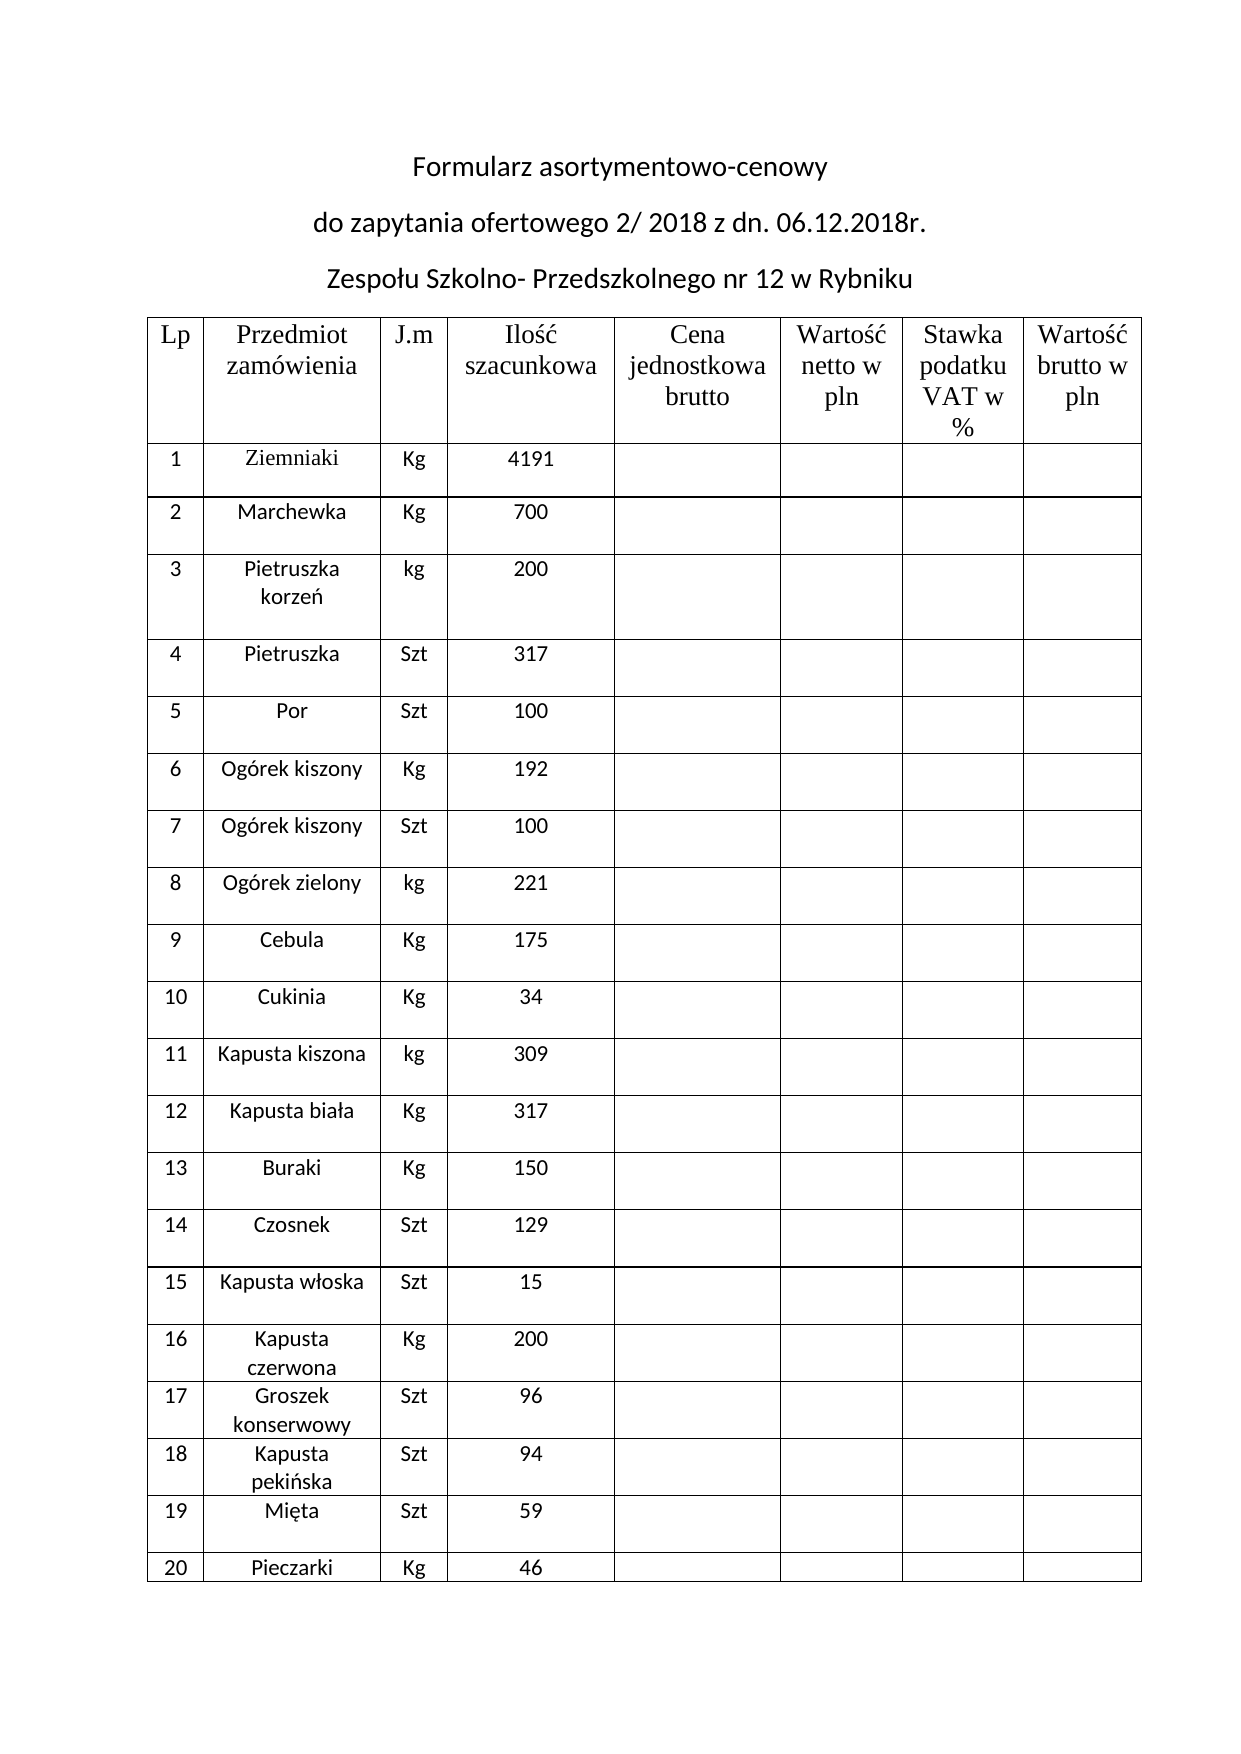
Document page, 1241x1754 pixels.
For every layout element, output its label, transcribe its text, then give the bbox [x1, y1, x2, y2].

table_cell 15 [448, 1268, 614, 1323]
table_cell [781, 1325, 902, 1381]
table_cell [781, 498, 902, 553]
table_cell [903, 1153, 1023, 1209]
table_cell Ogórek kiszony [204, 811, 380, 867]
table_cell 13 [148, 1153, 203, 1209]
table_cell [1024, 754, 1141, 810]
table_cell Kapusta czerwona [204, 1325, 380, 1381]
table_cell [1024, 982, 1141, 1038]
table_cell Szt [381, 1210, 447, 1266]
table_cell [1024, 1268, 1141, 1323]
table_cell [1024, 1039, 1141, 1095]
table_cell [615, 1439, 780, 1495]
table_cell 309 [448, 1039, 614, 1095]
table_cell [615, 1325, 780, 1381]
table_cell [1024, 697, 1141, 753]
table_cell [781, 1039, 902, 1095]
table_cell Marchewka [204, 498, 380, 553]
table_cell 129 [448, 1210, 614, 1266]
table_cell 8 [148, 868, 203, 924]
table_cell [781, 444, 902, 496]
table_cell 192 [448, 754, 614, 810]
table_cell Groszek konserwowy [204, 1382, 380, 1438]
table_cell 5 [148, 697, 203, 753]
table_cell [1024, 498, 1141, 553]
text Zespołu Szkolno- Przedszkolnego nr 12 w Rybniku [148, 261, 1093, 296]
table_cell [781, 640, 902, 696]
table_cell [903, 754, 1023, 810]
table_cell Czosnek [204, 1210, 380, 1266]
table_cell Ogórek zielony [204, 868, 380, 924]
table_cell 10 [148, 982, 203, 1038]
table_cell [615, 1382, 780, 1438]
table_cell [903, 444, 1023, 496]
text do zapytania ofertowego 2/ 2018 z dn. 06.12.2018r. [148, 204, 1093, 240]
table_cell [903, 1268, 1023, 1323]
table_cell [615, 498, 780, 553]
table_cell 20 [148, 1553, 203, 1581]
table_cell [781, 1096, 902, 1152]
table_cell [903, 1039, 1023, 1095]
table_cell 100 [448, 811, 614, 867]
table_cell [1024, 640, 1141, 696]
table_cell 34 [448, 982, 614, 1038]
table_cell Buraki [204, 1153, 380, 1209]
table_cell Kg [381, 1153, 447, 1209]
table_cell Cukinia [204, 982, 380, 1038]
table_cell Szt [381, 1496, 447, 1552]
table_cell [1024, 1382, 1141, 1438]
table_cell 12 [148, 1096, 203, 1152]
table_cell Ziemniaki [204, 444, 380, 496]
table_cell [615, 640, 780, 696]
table_header Ilość szacunkowa [448, 318, 614, 443]
table_cell [1024, 555, 1141, 638]
table_header Wartość netto w pln [781, 318, 902, 443]
table_cell 59 [448, 1496, 614, 1552]
table_cell [781, 1268, 902, 1323]
table_cell Por [204, 697, 380, 753]
table_cell 15 [148, 1268, 203, 1323]
table_cell [615, 1039, 780, 1095]
table_cell 2 [148, 498, 203, 553]
text Formularz asortymentowo-cenowy [148, 148, 1093, 183]
table_cell [781, 1382, 902, 1438]
table_cell 175 [448, 925, 614, 981]
table_cell [781, 982, 902, 1038]
table_header J.m [381, 318, 447, 443]
table_cell Pietruszka korzeń [204, 555, 380, 638]
table_cell [781, 697, 902, 753]
table_cell [615, 555, 780, 638]
table_cell [1024, 444, 1141, 496]
table_cell [781, 1496, 902, 1552]
table_cell 19 [148, 1496, 203, 1552]
table_cell 221 [448, 868, 614, 924]
table_cell [903, 1096, 1023, 1152]
table_cell [615, 444, 780, 496]
table_cell Kapusta włoska [204, 1268, 380, 1323]
table_cell 17 [148, 1382, 203, 1438]
table_cell 16 [148, 1325, 203, 1381]
table_cell Kg [381, 498, 447, 553]
table_header Lp [148, 318, 203, 443]
table_cell Kapusta pekińska [204, 1439, 380, 1495]
table_cell 700 [448, 498, 614, 553]
table_cell [903, 1325, 1023, 1381]
table_cell Mięta [204, 1496, 380, 1552]
table_cell Pietruszka [204, 640, 380, 696]
table_cell 317 [448, 1096, 614, 1152]
table_cell [781, 1553, 902, 1581]
table_cell [903, 982, 1023, 1038]
table_cell 100 [448, 697, 614, 753]
table_cell Kapusta biała [204, 1096, 380, 1152]
table_cell [1024, 1553, 1141, 1581]
table_cell [1024, 925, 1141, 981]
table_cell [615, 925, 780, 981]
table_cell 200 [448, 1325, 614, 1381]
table_cell [903, 498, 1023, 553]
table_cell Kg [381, 925, 447, 981]
table_cell [903, 811, 1023, 867]
table_cell 1 [148, 444, 203, 496]
table_header Cena jednostkowa brutto [615, 318, 780, 443]
table_cell kg [381, 868, 447, 924]
table_header Wartość brutto w pln [1024, 318, 1141, 443]
table_cell [1024, 1096, 1141, 1152]
table_cell [1024, 1153, 1141, 1209]
table_cell 96 [448, 1382, 614, 1438]
table_cell 6 [148, 754, 203, 810]
table_cell [903, 925, 1023, 981]
table_cell [1024, 1439, 1141, 1495]
table_cell [781, 754, 902, 810]
table_cell [615, 697, 780, 753]
table_cell Szt [381, 1439, 447, 1495]
table_cell [903, 1439, 1023, 1495]
table_cell Cebula [204, 925, 380, 981]
table_cell 9 [148, 925, 203, 981]
table_cell 4191 [448, 444, 614, 496]
table_cell [615, 1096, 780, 1152]
table_cell Kg [381, 1553, 447, 1581]
table_cell 14 [148, 1210, 203, 1266]
table_cell [1024, 1210, 1141, 1266]
table_cell [903, 1382, 1023, 1438]
table_cell Szt [381, 1382, 447, 1438]
table_cell [615, 1210, 780, 1266]
table_cell [903, 640, 1023, 696]
table_cell [615, 1496, 780, 1552]
table_cell 94 [448, 1439, 614, 1495]
table_cell Kg [381, 1096, 447, 1152]
table_cell [1024, 1325, 1141, 1381]
table_header Stawka podatku VAT w % [903, 318, 1023, 443]
table_cell [903, 1496, 1023, 1552]
table_cell Szt [381, 640, 447, 696]
table_cell Kg [381, 982, 447, 1038]
table_cell [781, 1153, 902, 1209]
table_cell 18 [148, 1439, 203, 1495]
table_cell [903, 697, 1023, 753]
table_cell Szt [381, 1268, 447, 1323]
table_cell 150 [448, 1153, 614, 1209]
table_cell [615, 754, 780, 810]
table_cell [1024, 811, 1141, 867]
table_cell [1024, 1496, 1141, 1552]
table_cell [615, 1268, 780, 1323]
table_cell [615, 1553, 780, 1581]
table_cell [781, 811, 902, 867]
table_cell [781, 868, 902, 924]
table_cell [781, 1439, 902, 1495]
table_cell 3 [148, 555, 203, 638]
table_cell Ogórek kiszony [204, 754, 380, 810]
table_cell Pieczarki [204, 1553, 380, 1581]
table_cell 200 [448, 555, 614, 638]
table_cell [615, 868, 780, 924]
table_cell Szt [381, 697, 447, 753]
table_cell Kg [381, 1325, 447, 1381]
table_cell kg [381, 1039, 447, 1095]
table_cell [1024, 868, 1141, 924]
table_cell [615, 811, 780, 867]
table_cell [903, 555, 1023, 638]
table_cell [903, 868, 1023, 924]
table_cell 317 [448, 640, 614, 696]
table_cell kg [381, 555, 447, 638]
table_cell Kapusta kiszona [204, 1039, 380, 1095]
table_cell Szt [381, 811, 447, 867]
table_cell 46 [448, 1553, 614, 1581]
table_cell Kg [381, 754, 447, 810]
table_header Przedmiot zamówienia [204, 318, 380, 443]
table_cell [781, 925, 902, 981]
table_cell Kg [381, 444, 447, 496]
table_cell [781, 1210, 902, 1266]
table_cell 4 [148, 640, 203, 696]
table_cell [615, 982, 780, 1038]
table_cell [781, 555, 902, 638]
table_cell [615, 1153, 780, 1209]
table_cell 11 [148, 1039, 203, 1095]
table_cell [903, 1210, 1023, 1266]
table_cell [903, 1553, 1023, 1581]
table_cell 7 [148, 811, 203, 867]
